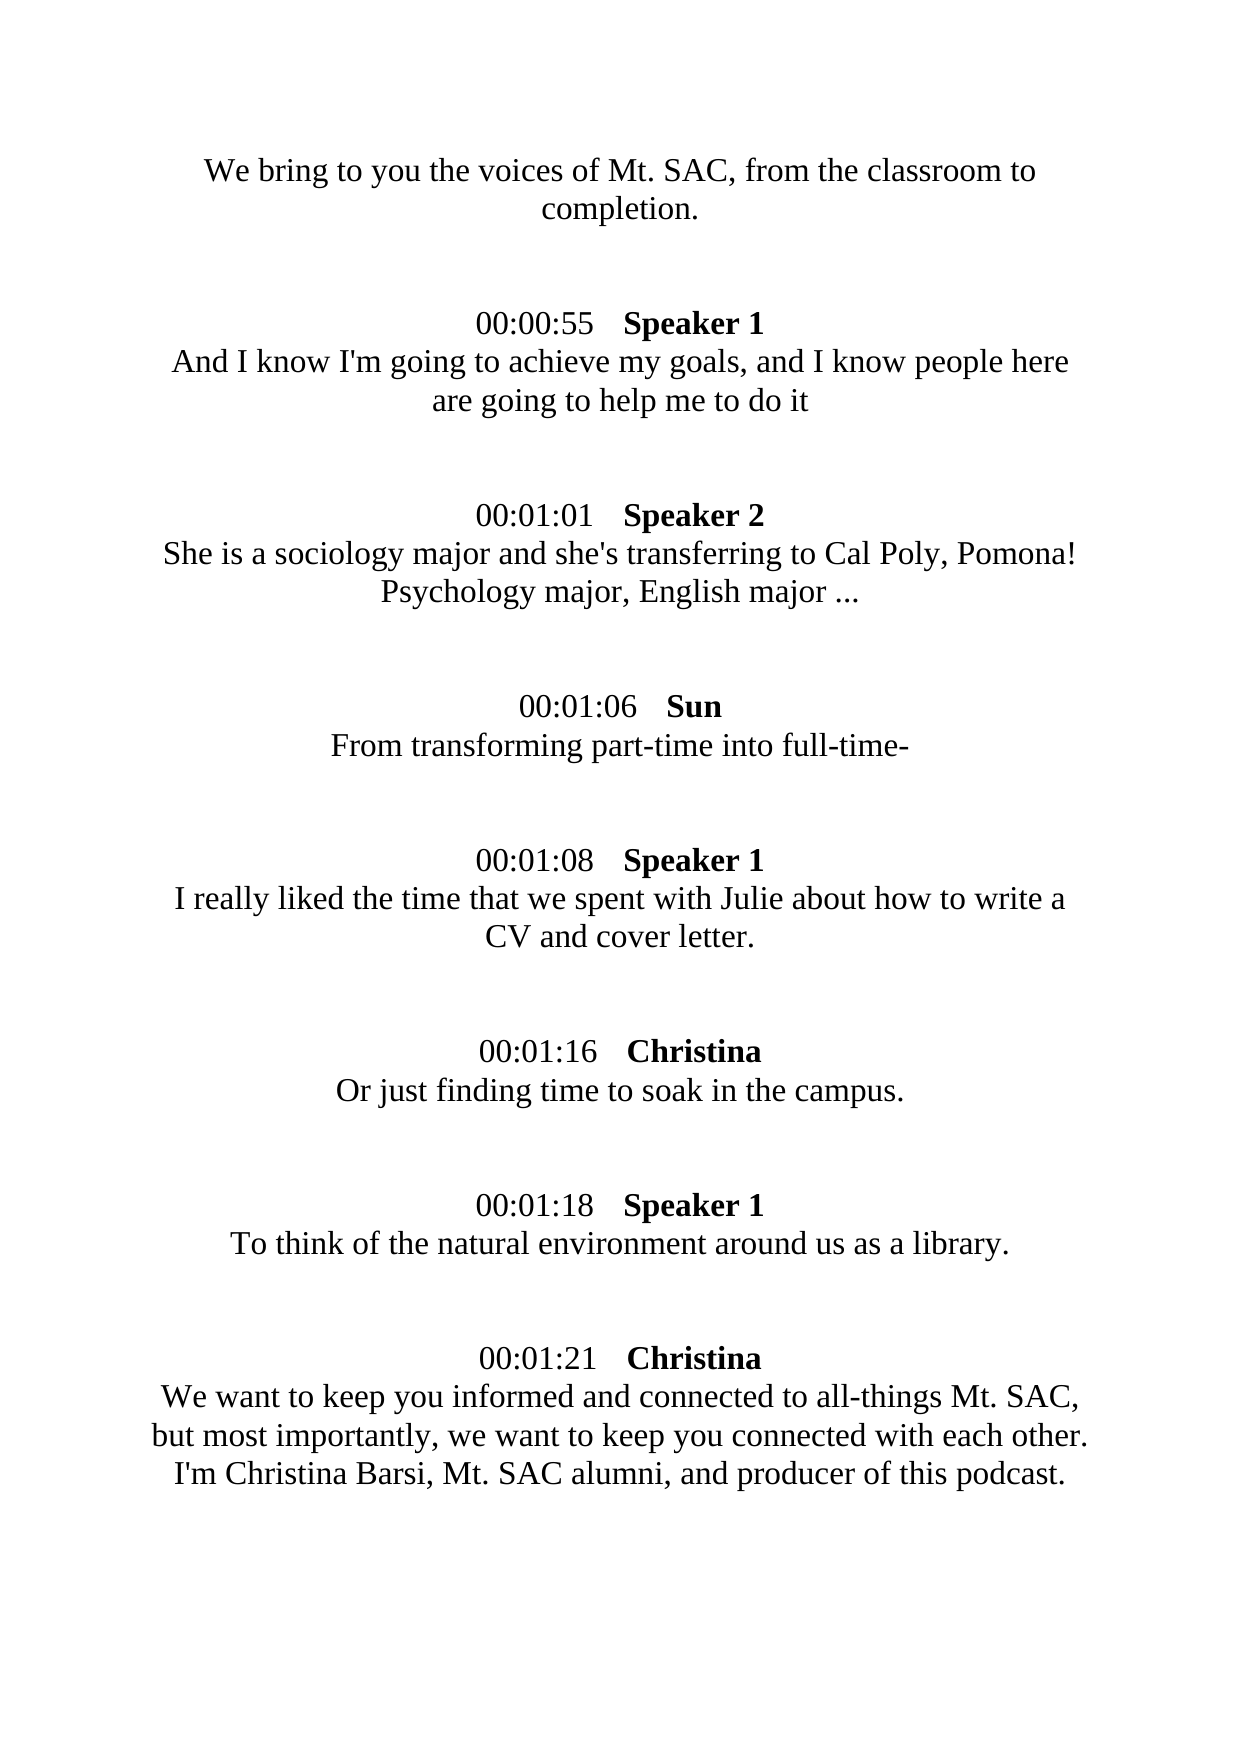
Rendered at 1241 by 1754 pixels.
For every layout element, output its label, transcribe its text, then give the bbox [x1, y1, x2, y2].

subtitle She is a sociology major and she's transferring to Cal Poly, Pomona! Psychology major, English major ... [150, 533, 1090, 648]
subtitle To think of the natural environment around us as a library. [150, 1223, 1090, 1300]
subtitle Or just finding time to soak in the campus. [150, 1070, 1090, 1147]
subtitle From transforming part-time into full-time- [150, 725, 1090, 802]
subtitle 00:00:55 Speaker 1 [150, 303, 1090, 342]
subtitle 00:01:21 Christina [150, 1338, 1090, 1377]
subtitle We want to keep you informed and connected to all-things Mt. SAC, but most importantly, we want to keep you connected with each other. I'm Christina Barsi, Mt. SAC alumni, and producer of this podcast. [150, 1377, 1090, 1530]
subtitle 00:01:18 Speaker 1 [150, 1185, 1090, 1223]
subtitle I really liked the time that we spent with Julie about how to write a CV and cover letter. [150, 878, 1090, 993]
subtitle 00:01:08 Speaker 1 [150, 840, 1090, 878]
subtitle 00:01:16 Christina [150, 1032, 1090, 1070]
subtitle 00:01:06 Sun [150, 687, 1090, 725]
subtitle And I know I'm going to achieve my goals, and I know people here are going to help me to do it [150, 342, 1090, 457]
subtitle 00:01:01 Speaker 2 [150, 495, 1090, 533]
subtitle We bring to you the voices of Mt. SAC, from the classroom to completion. [150, 150, 1090, 265]
